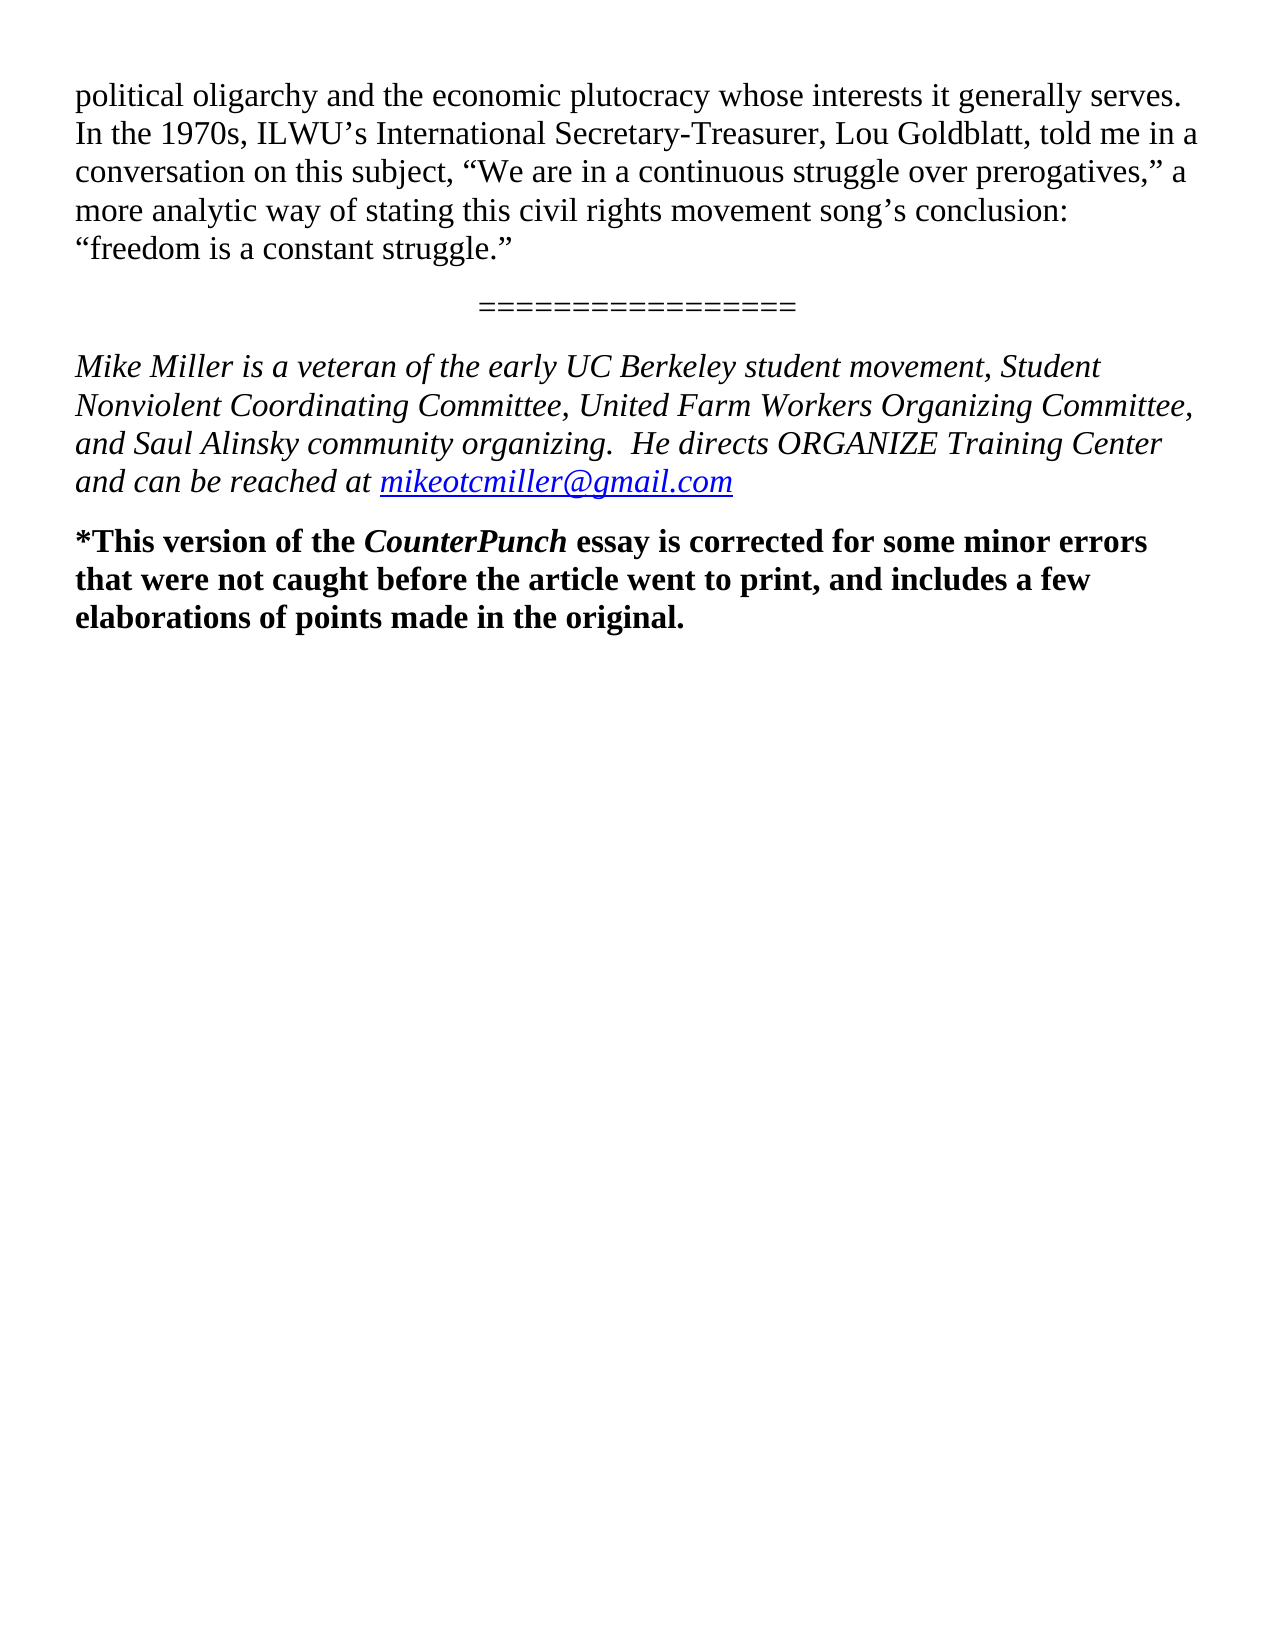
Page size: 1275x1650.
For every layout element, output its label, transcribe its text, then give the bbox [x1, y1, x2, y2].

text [75, 75, 1200, 267]
text *This version of the CounterPunch essay is corrected for some minor errors that were not caught before the article went to print, and includes a few elaborations of points made in the original. [75, 521, 1200, 636]
text Mike Miller is a veteran of the early UC Berkeley student movement, Student Nonviolent Coordinating Committee, United Farm Workers Organizing Committee, and Saul Alinsky community organizing. He directs ORGANIZE Training Center and can be reached at mikeotcmiller@gmail.com [75, 347, 1200, 500]
text ================= [75, 287, 1200, 326]
